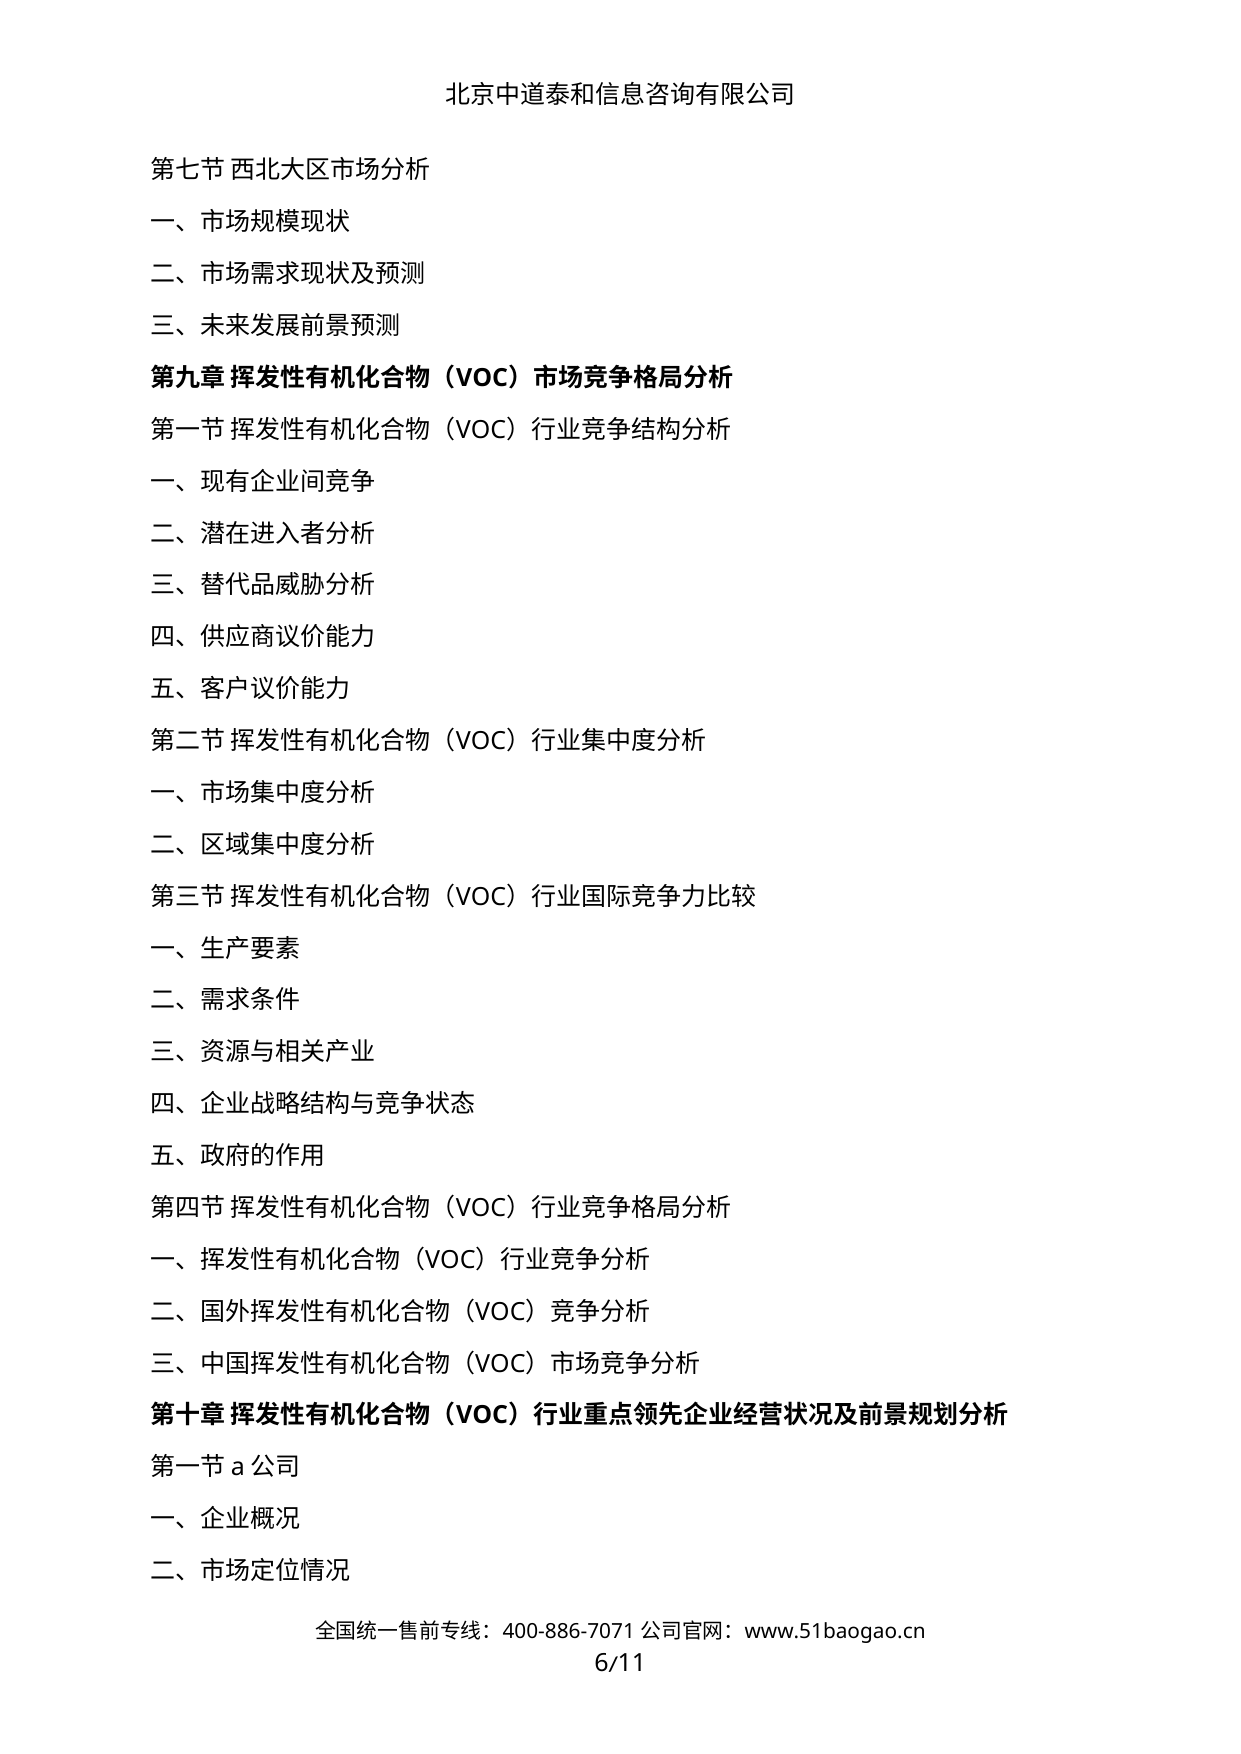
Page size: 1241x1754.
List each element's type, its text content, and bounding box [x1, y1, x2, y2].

text 二、市场需求现状及预测 [150, 254, 1090, 290]
text 五、客户议价能力 [150, 669, 1090, 705]
text 二、国外挥发性有机化合物（VOC）竞争分析 [150, 1291, 1090, 1327]
text 第一节 a公司 [150, 1447, 1090, 1483]
text 一、市场规模现状 [150, 202, 1090, 238]
text 五、政府的作用 [150, 1136, 1090, 1172]
text 二、潜在进入者分析 [150, 513, 1090, 549]
text 三、资源与相关产业 [150, 1032, 1090, 1068]
text 三、替代品威胁分析 [150, 565, 1090, 601]
text 一、现有企业间竞争 [150, 461, 1090, 497]
text 二、区域集中度分析 [150, 824, 1090, 861]
text 第一节 挥发性有机化合物（VOC）行业竞争结构分析 [150, 409, 1090, 446]
text 第四节 挥发性有机化合物（VOC）行业竞争格局分析 [150, 1187, 1090, 1224]
text 第七节 西北大区市场分析 [150, 150, 1090, 186]
text 第九章 挥发性有机化合物（VOC）市场竞争格局分析 [150, 357, 1090, 394]
text 四、企业战略结构与竞争状态 [150, 1084, 1090, 1120]
text 三、中国挥发性有机化合物（VOC）市场竞争分析 [150, 1343, 1090, 1379]
text 四、供应商议价能力 [150, 617, 1090, 653]
text 三、未来发展前景预测 [150, 306, 1090, 342]
text 一、生产要素 [150, 928, 1090, 964]
text 一、挥发性有机化合物（VOC）行业竞争分析 [150, 1239, 1090, 1276]
text 二、需求条件 [150, 980, 1090, 1016]
text 一、企业概况 [150, 1499, 1090, 1535]
text 第二节 挥发性有机化合物（VOC）行业集中度分析 [150, 721, 1090, 757]
text 第十章 挥发性有机化合物（VOC）行业重点领先企业经营状况及前景规划分析 [150, 1395, 1090, 1431]
text 二、市场定位情况 [150, 1551, 1090, 1587]
text 一、市场集中度分析 [150, 772, 1090, 809]
text 第三节 挥发性有机化合物（VOC）行业国际竞争力比较 [150, 876, 1090, 912]
